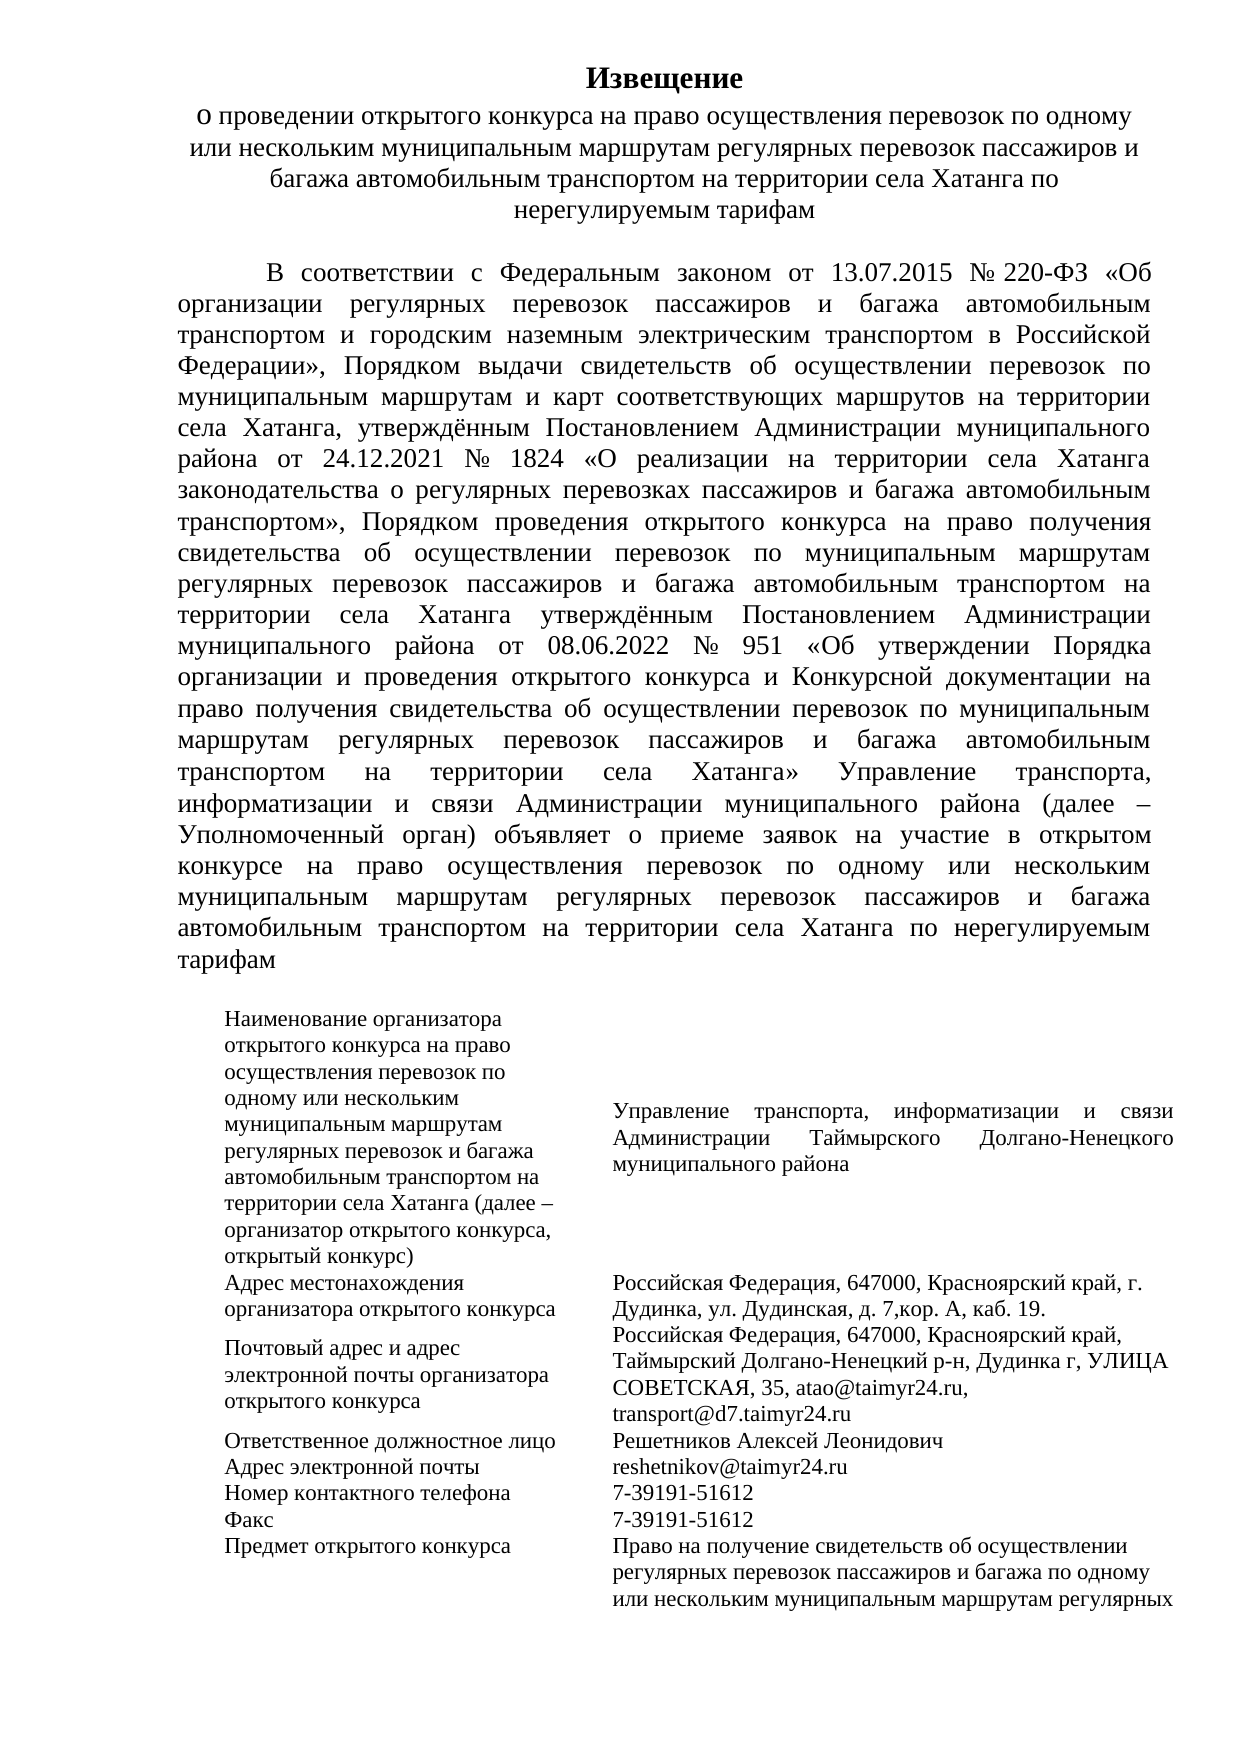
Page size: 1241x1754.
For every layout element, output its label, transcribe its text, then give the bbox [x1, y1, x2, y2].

table_cell Российская Федерация, 647000, Красноярский край, Таймырский Долгано-Ненецкий р-н, Дудинка г, УЛИЦА СОВЕТСКАЯ, 35, atao@taimyr24.ru, transport@d7.taimyr24.ru [589, 1321, 1190, 1427]
table_cell Российская Федерация, 647000, Красноярский край, г. Дудинка, ул. Дудинская, д. 7,кор. А, каб. 19. [589, 1269, 1190, 1321]
text о проведении открытого конкурса на право осуществления перевозок по одному или нескольким муниципальным маршрутам регулярных перевозок пассажиров и багажа автомобильным транспортом на территории села Хатанга по нерегулируемым тарифам [177, 95, 1152, 224]
table_cell Факс [201, 1506, 589, 1532]
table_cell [589, 1532, 1190, 1611]
table_cell Почтовый адрес и адрес электронной почты организатора открытого конкурса [201, 1321, 589, 1427]
text Извещение [177, 59, 1152, 95]
table_cell 7-39191-51612 [589, 1479, 1190, 1506]
table_cell Адрес электронной почты [201, 1453, 589, 1479]
table_header Наименование организатора открытого конкурса на право осуществления перевозок по одному или нескольким муниципальным маршрутам регулярных перевозок и багажа автомобильным транспортом на территории села Хатанга (далее – организатор открытого конкурса, открытый конкурс) [201, 1005, 589, 1268]
table_cell Ответственное должностное лицо [201, 1427, 589, 1453]
table_header Управление транспорта, информатизации и связи Администрации Таймырского Долгано-Ненецкого муниципального района [589, 1005, 1190, 1268]
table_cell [201, 1532, 589, 1611]
table_cell 7-39191-51612 [589, 1506, 1190, 1532]
table_cell Номер контактного телефона [201, 1479, 589, 1506]
table_cell Решетников Алексей Леонидович [589, 1427, 1190, 1453]
table_cell Адрес местонахождения организатора открытого конкурса [201, 1269, 589, 1321]
table_cell reshetnikov@taimyr24.ru [589, 1453, 1190, 1479]
text В соответствии с Федеральным законом от 13.07.2015 № 220-ФЗ «Об организации регулярных перевозок пассажиров и багажа автомобильным транспортом и городским наземным электрическим транспортом в Российской Федерации», Порядком выдачи свидетельств об осуществлении перевозок по муниципальным маршрутам и карт соответствующих маршрутов на территории села Хатанга, утверждённым Постановлением Администрации муниципального района от 24.12.2021 № 1824 «О реализации на территории села Хатанга законодательства о регулярных перевозках пассажиров и багажа автомобильным транспортом», Порядком проведения открытого конкурса на право получения свидетельства об осуществлении перевозок по муниципальным маршрутам регулярных перевозок пассажиров и багажа автомобильным транспортом на территории села Хатанга утверждённым Постановлением Администрации муниципального района от 08.06.2022 № 951 «Об утверждении Порядка организации и проведения открытого конкурса и Конкурсной документации на право получения свидетельства об осуществлении перевозок по муниципальным маршрутам регулярных перевозок пассажиров и багажа автомобильным транспортом на территории села Хатанга» Управление транспорта, информатизации и связи Администрации муниципального района (далее – Уполномоченный орган) объявляет о приеме заявок на участие в открытом конкурсе на право осуществления перевозок по одному или нескольким муниципальным маршрутам регулярных перевозок пассажиров и багажа автомобильным транспортом на территории села Хатанга по нерегулируемым тарифам [177, 256, 1152, 974]
